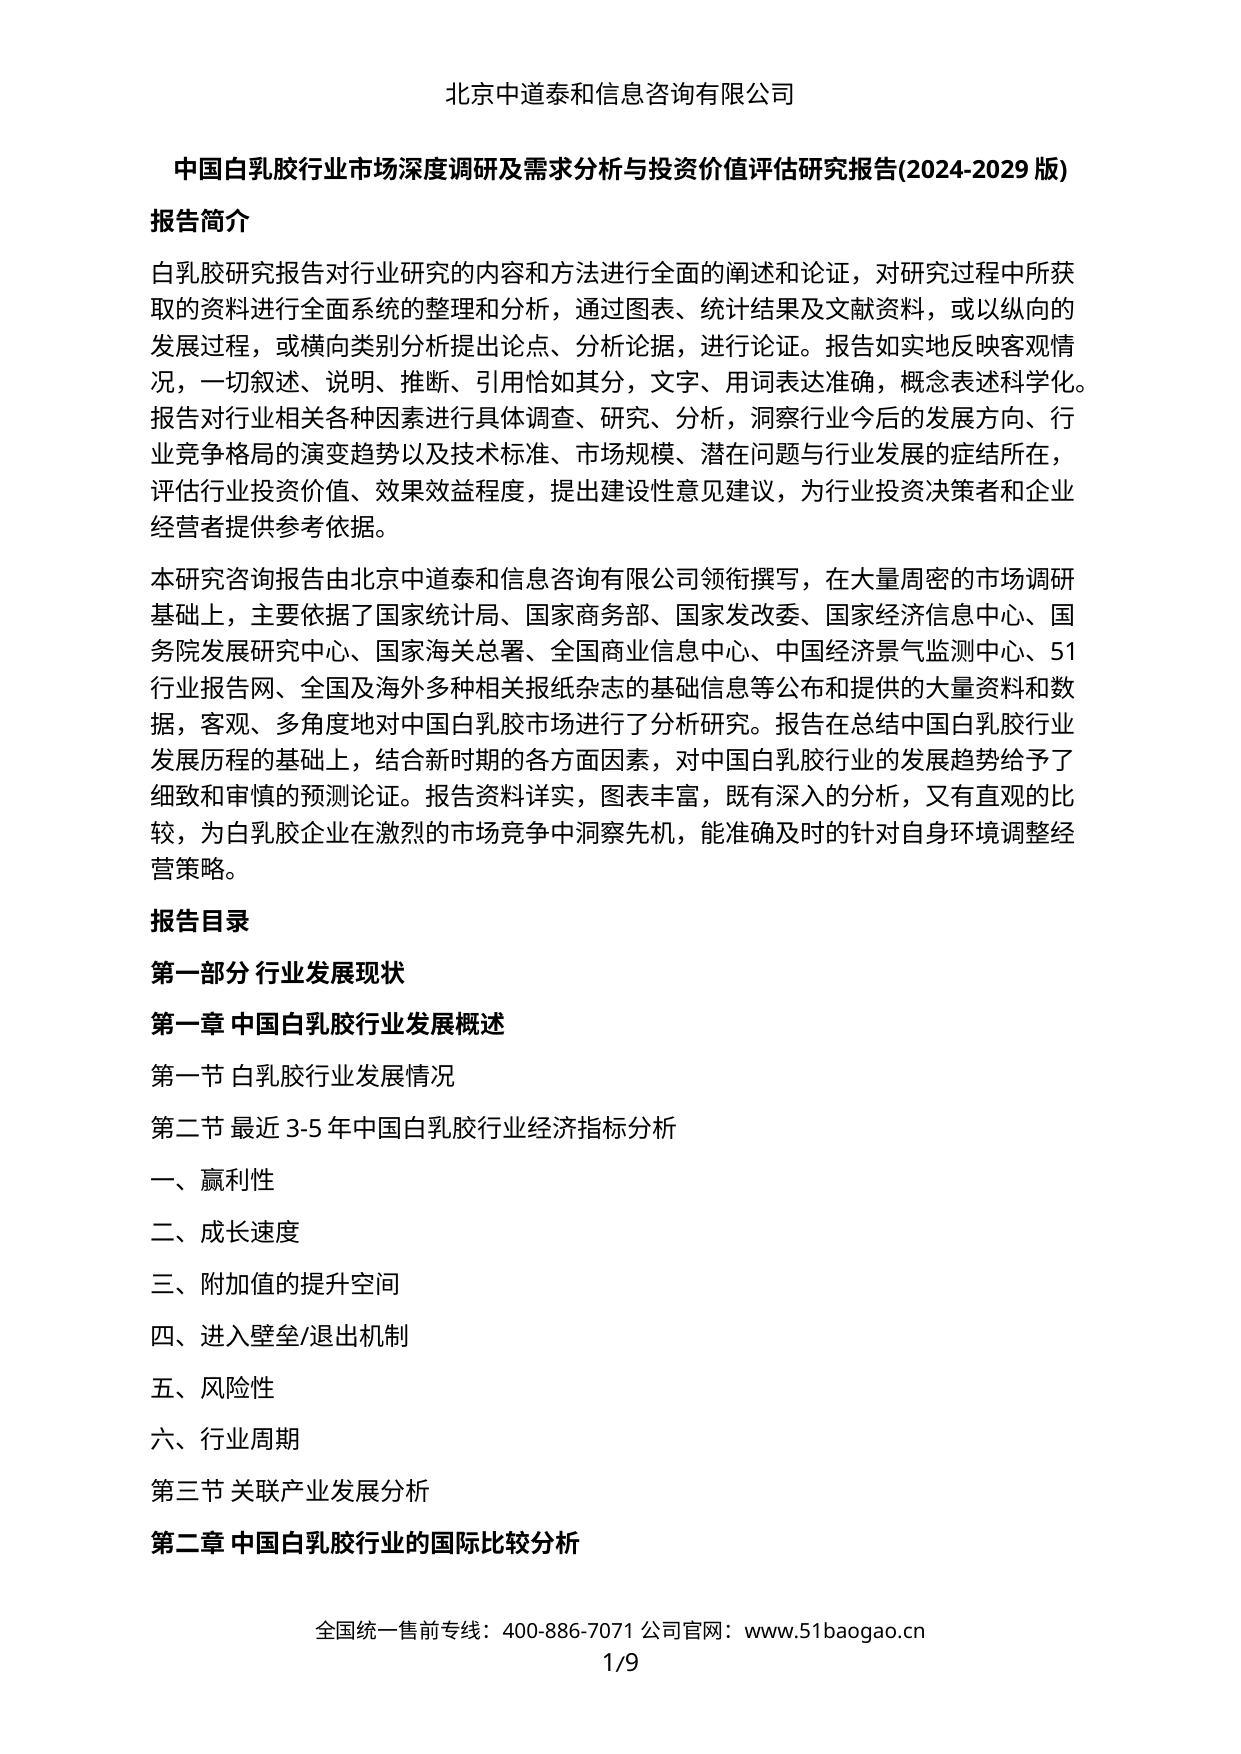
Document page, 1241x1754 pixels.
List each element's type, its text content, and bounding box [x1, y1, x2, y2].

text 第三节 关联产业发展分析 [150, 1472, 1090, 1508]
text 六、行业周期 [150, 1420, 1090, 1456]
text 五、风险性 [150, 1368, 1090, 1404]
text 第二节 最近3-5年中国白乳胶行业经济指标分析 [150, 1109, 1090, 1145]
text 四、进入壁垒/退出机制 [150, 1316, 1090, 1352]
text 第一节 白乳胶行业发展情况 [150, 1057, 1090, 1093]
text 二、成长速度 [150, 1212, 1090, 1249]
text 中国白乳胶行业市场深度调研及需求分析与投资价值评估研究报告(2024-2029版) [150, 150, 1090, 186]
text 三、附加值的提升空间 [150, 1264, 1090, 1301]
text 报告目录 [150, 901, 1090, 937]
text 报告简介 [150, 202, 1090, 238]
text 一、赢利性 [150, 1161, 1090, 1197]
text 本研究咨询报告由北京中道泰和信息咨询有限公司领衔撰写，在大量周密的市场调研基础上，主要依据了国家统计局、国家商务部、国家发改委、国家经济信息中心、国务院发展研究中心、国家海关总署、全国商业信息中心、中国经济景气监测中心、51行业报告网、全国及海外多种相关报纸杂志的基础信息等公布和提供的大量资料和数据，客观、多角度地对中国白乳胶市场进行了分析研究。报告在总结中国白乳胶行业发展历程的基础上，结合新时期的各方面因素，对中国白乳胶行业的发展趋势给予了细致和审慎的预测论证。报告资料详实，图表丰富，既有深入的分析，又有直观的比较，为白乳胶企业在激烈的市场竞争中洞察先机，能准确及时的针对自身环境调整经营策略。 [150, 559, 1090, 886]
text 白乳胶研究报告对行业研究的内容和方法进行全面的阐述和论证，对研究过程中所获取的资料进行全面系统的整理和分析，通过图表、统计结果及文献资料，或以纵向的发展过程，或横向类别分析提出论点、分析论据，进行论证。报告如实地反映客观情况，一切叙述、说明、推断、引用恰如其分，文字、用词表达准确，概念表述科学化。报告对行业相关各种因素进行具体调查、研究、分析，洞察行业今后的发展方向、行业竞争格局的演变趋势以及技术标准、市场规模、潜在问题与行业发展的症结所在，评估行业投资价值、效果效益程度，提出建设性意见建议，为行业投资决策者和企业经营者提供参考依据。 [150, 254, 1090, 544]
text 第一章 中国白乳胶行业发展概述 [150, 1005, 1090, 1041]
text 第二章 中国白乳胶行业的国际比较分析 [150, 1524, 1090, 1560]
text 第一部分 行业发展现状 [150, 953, 1090, 989]
